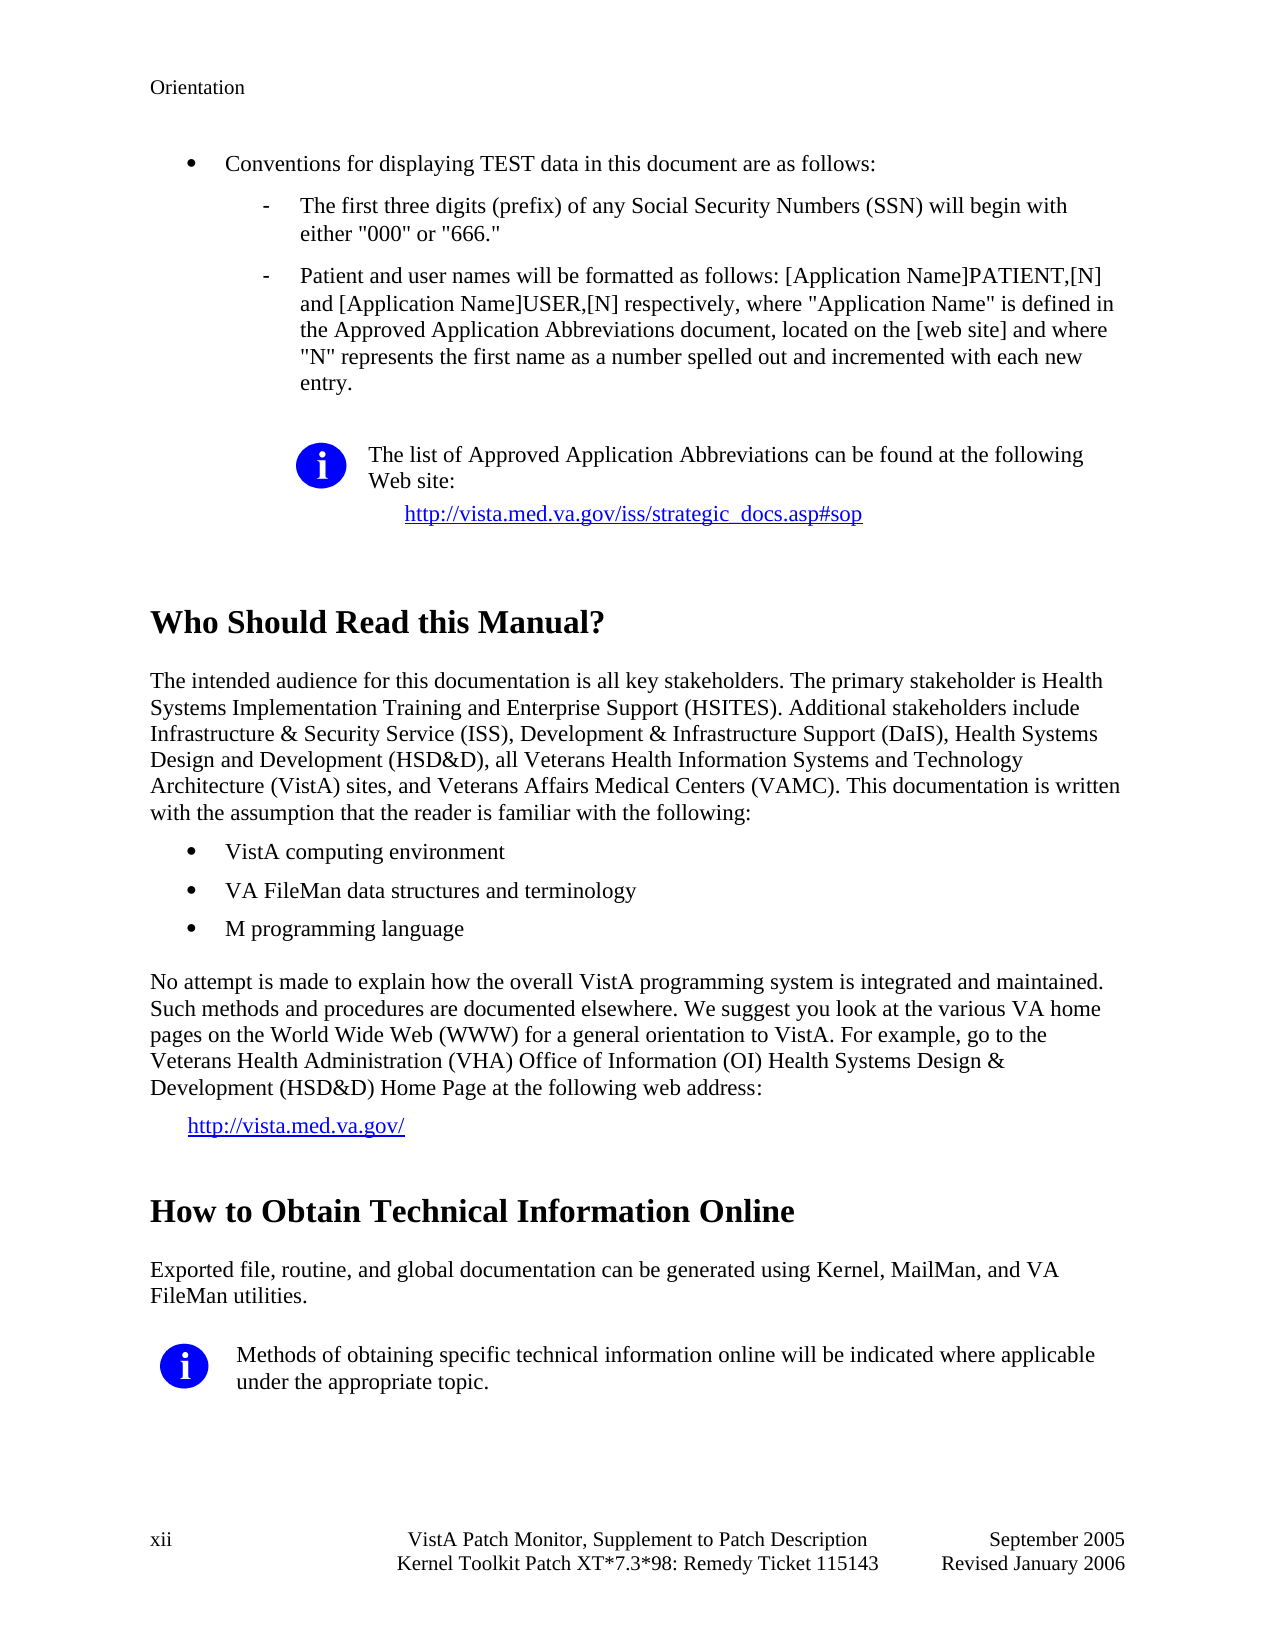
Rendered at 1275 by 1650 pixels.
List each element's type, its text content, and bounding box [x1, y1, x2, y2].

text How to Obtain Technical Information Online [150, 1192, 1125, 1230]
text http://vista.med.va.gov/ [187, 1112, 1125, 1139]
list computing environment [187, 838, 1125, 864]
table_header [286, 435, 359, 550]
text Exported file, routine, and global documentation can be generated using Kernel, MailMan, and VA FileMan utilities. [150, 1256, 1125, 1309]
text Who Should Read this Manual? [150, 602, 1125, 641]
picture [159, 1341, 209, 1391]
list Conventions for displaying TEST data in this document are as follows: [187, 150, 1125, 176]
list VA FileMan data structures and terminology [187, 877, 1125, 903]
list M programming language [187, 916, 1125, 942]
table_header Methods of obtaining specific technical information online will be indicated where applicable under the appropriate topic. [227, 1335, 1125, 1394]
table_header [150, 1335, 227, 1394]
text No attempt is made to explain how the overall programming system is integrated and maintained. Such methods and procedures are documented elsewhere. We suggest you look at the various VA home pages on the World Wide Web (WWW) for a general orientation to . For example, go to the Veterans Health Administration (VHA) Office of Information (OI) Health Systems Design & Development (HSD&D) Home Page at the following web address: [150, 968, 1125, 1100]
list Patient and user names will be formatted as follows: [Application Name]PATIENT,[N] and [Application Name]USER,[N] respectively, where "Application Name" is defined in the Approved Application Abbreviations document, located on the [web site] and where "N" represents the first name as a number spelled out and incremented with each new entry. [262, 259, 1125, 396]
table_header The list of Approved Application Abbreviations can be found at the following Web site: http://vista.med.va.gov/iss/strategic_docs.asp#sop [359, 435, 1126, 550]
picture [295, 440, 347, 491]
list The first three digits (prefix) of any Social Security Numbers (SSN) will begin with either "000" or "666." [262, 189, 1125, 246]
text The intended audience for this documentation is all key stakeholders. The primary stakeholder is Health Systems Implementation Training and Enterprise Support (HSITES). Additional stakeholders include Infrastructure & Security Service (ISS), Development & Infrastructure Support (DaIS), Health Systems Design and Development (HSD&D), all Veterans Health Information Systems and Technology Architecture (VistA) sites, and Veterans Affairs Medical Centers (VAMC). This documentation is written with the assumption that the reader is familiar with the following: [150, 667, 1125, 825]
